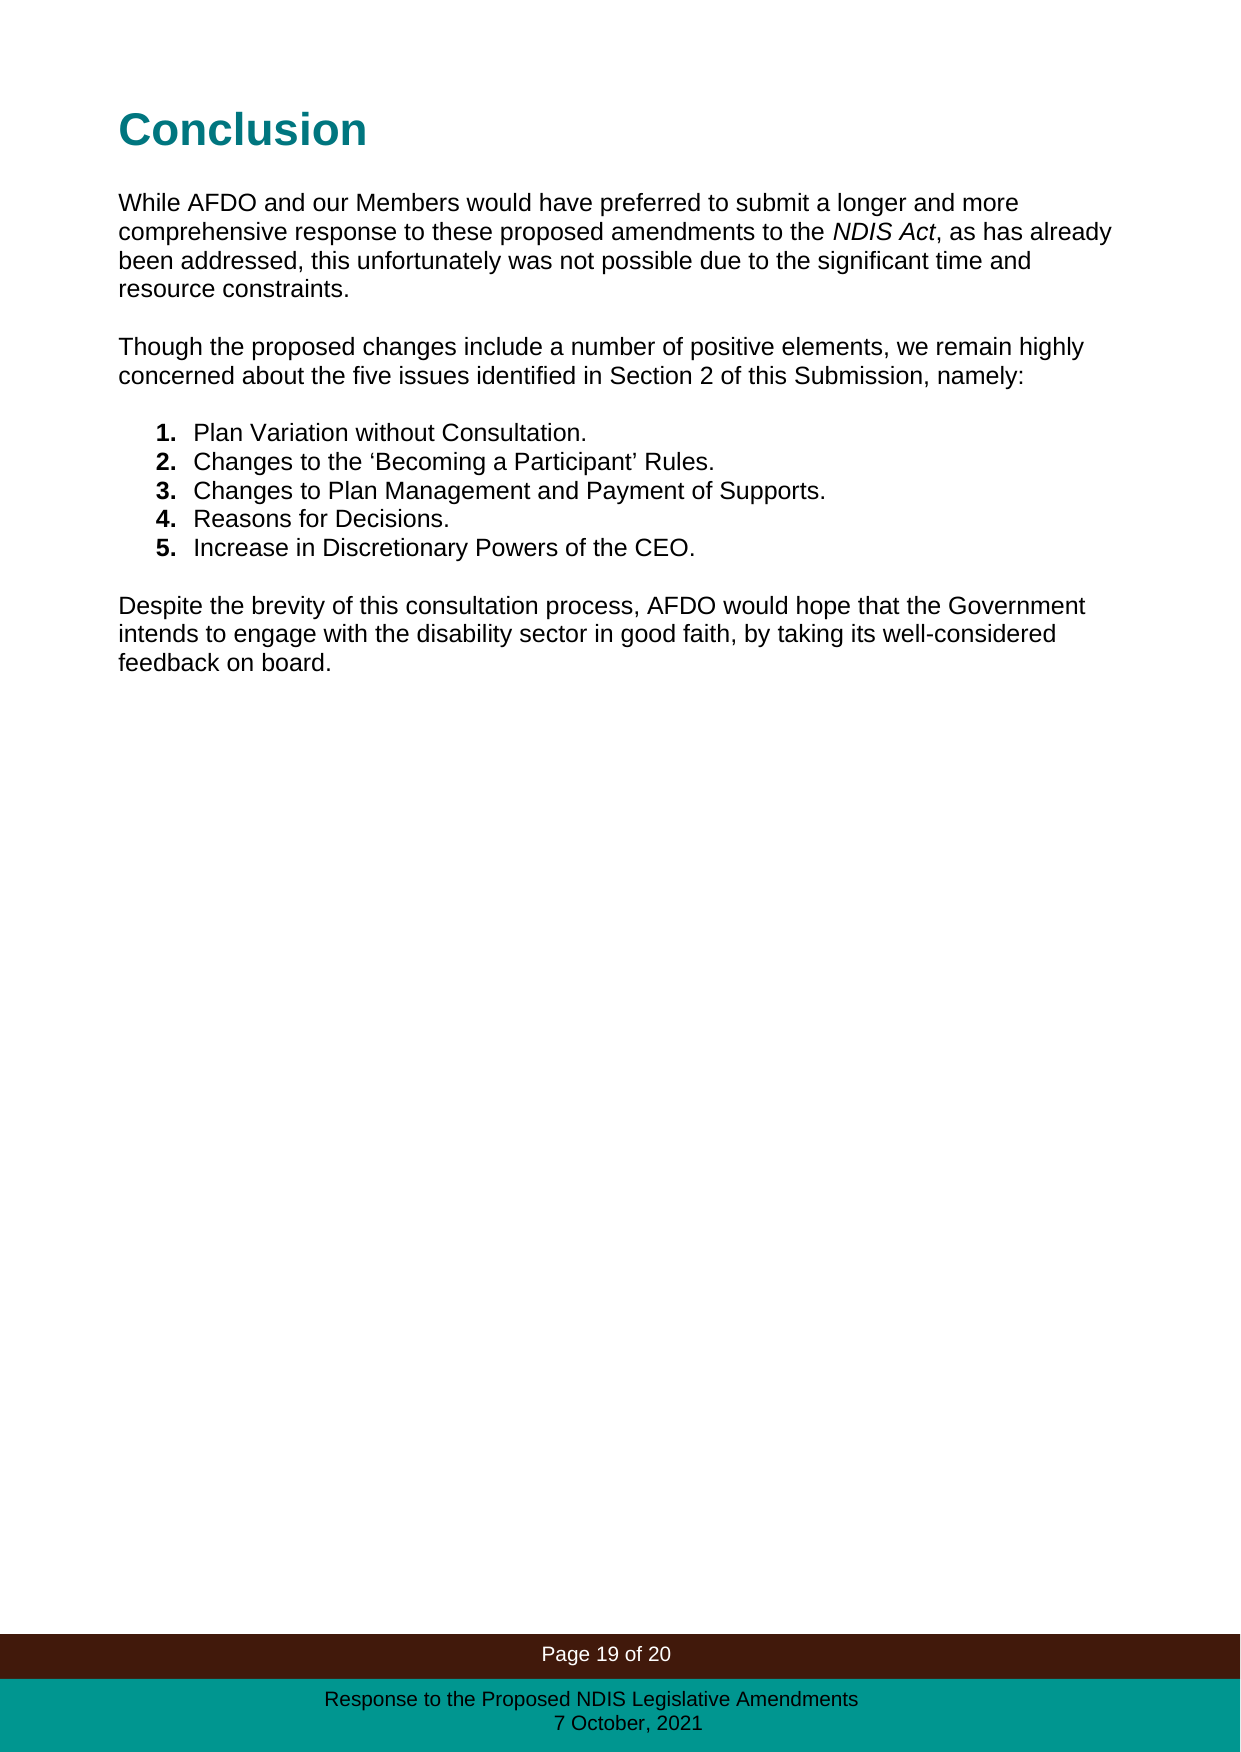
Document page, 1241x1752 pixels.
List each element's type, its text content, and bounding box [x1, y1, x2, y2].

list Changes to Plan Management and Payment of Supports. [156, 476, 1122, 504]
text Though the proposed changes include a number of positive elements, we remain highly concerned about the five issues identified in Section 2 of this Submission, namely: [118, 332, 1122, 418]
list Plan Variation without Consultation. [156, 418, 1122, 447]
list Reasons for Decisions. [156, 504, 1122, 533]
list Increase in Discretionary Powers of the CEO. [156, 533, 1122, 562]
list Changes to the ‘Becoming a Participant’ Rules. [156, 447, 1122, 476]
subtitle Conclusion [118, 103, 1122, 155]
text Despite the brevity of this consultation process, AFDO would hope that the Government intends to engage with the disability sector in good faith, by taking its well-considered feedback on board. [118, 591, 1122, 677]
text While AFDO and our Members would have preferred to submit a longer and more comprehensive response to these proposed amendments to the NDIS Act, as has already been addressed, this unfortunately was not possible due to the significant time and resource constraints. [118, 188, 1122, 303]
